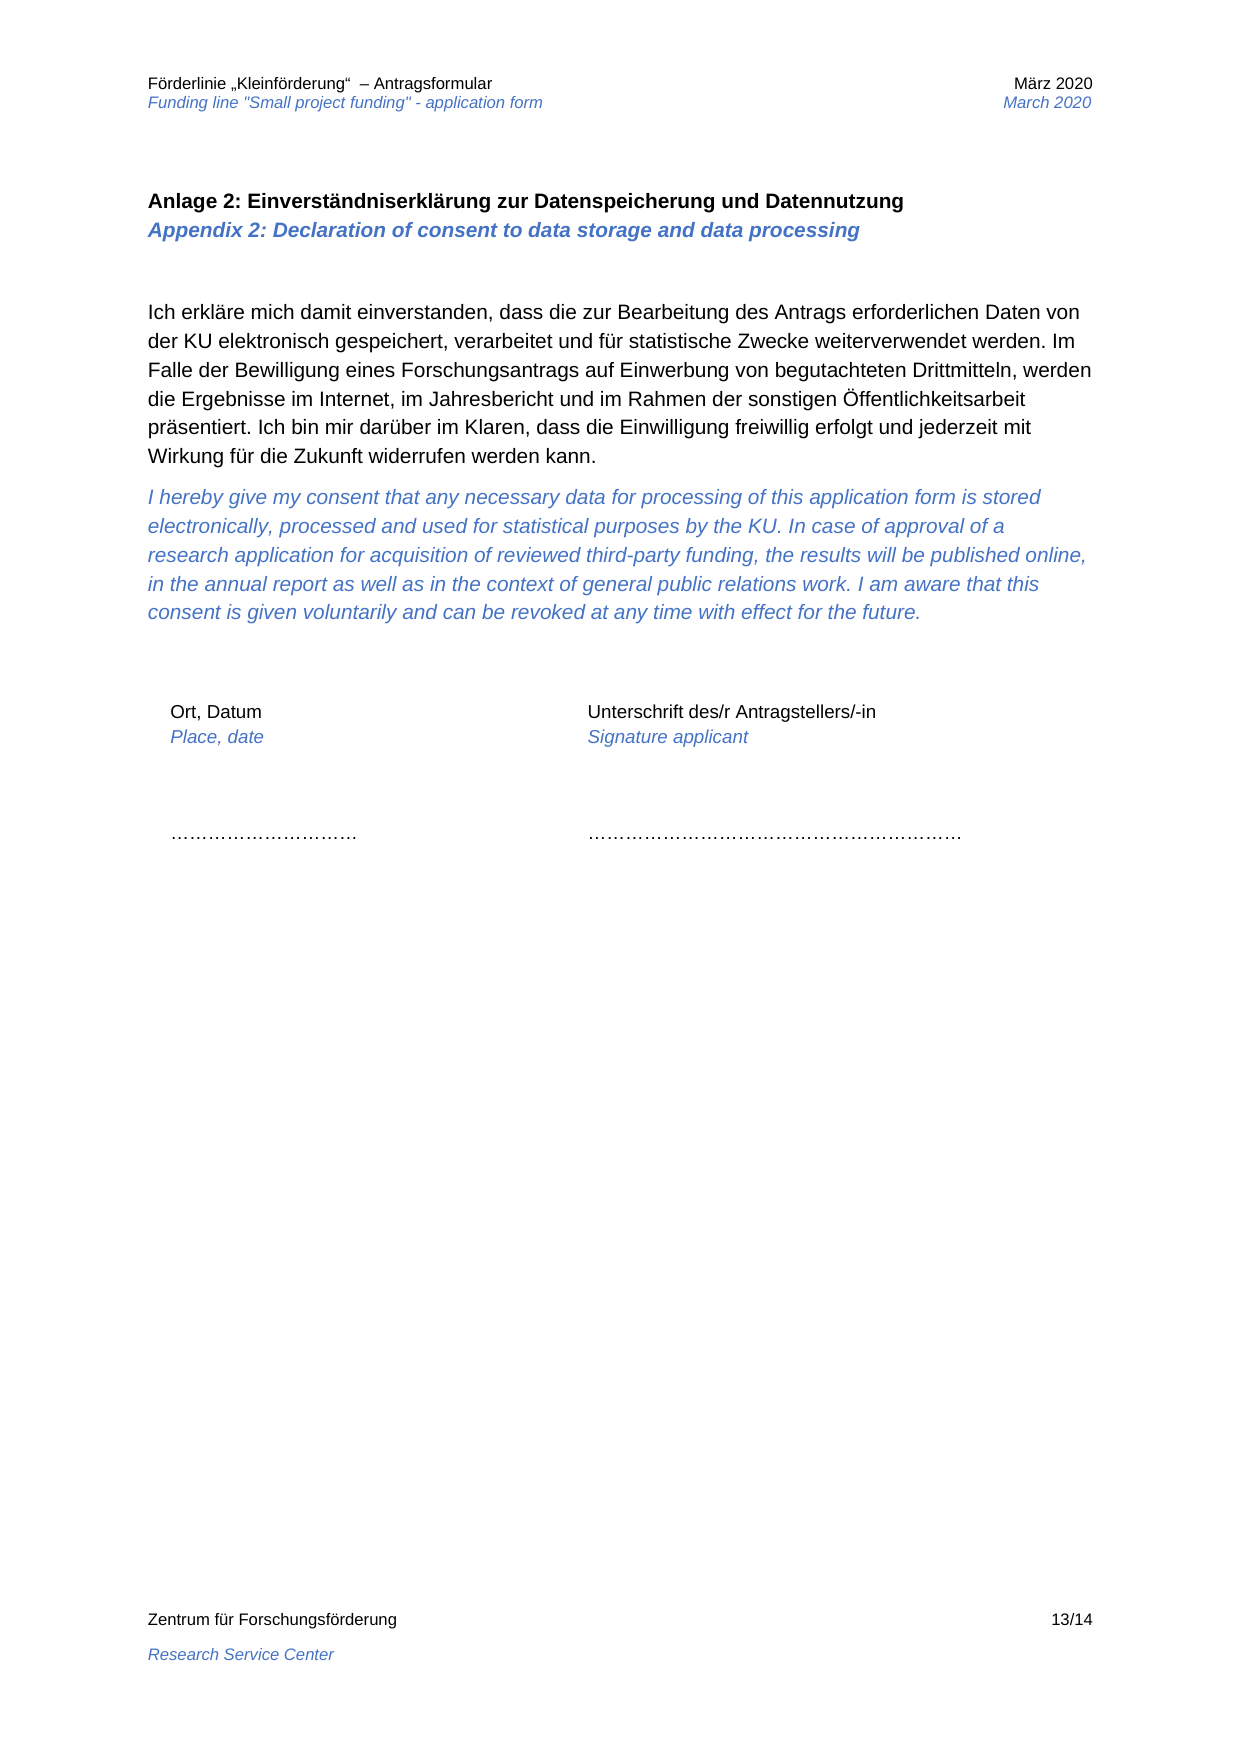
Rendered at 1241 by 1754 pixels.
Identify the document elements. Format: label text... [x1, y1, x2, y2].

subtitle Anlage 2: Einverständniserklärung zur Datenspeicherung und Datennutzung [148, 189, 1092, 213]
text Appendix 2: Declaration of consent to data storage and data processing [148, 218, 1092, 242]
text Ich erkläre mich damit einverstanden, dass die zur Bearbeitung des Antrags erforderlichen Daten von der KU elektronisch gespeichert, verarbeitet und für statistische Zwecke weiterverwendet werden. Im Falle der Bewilligung eines Forschungsantrags auf Einwerbung von begutachteten Drittmitteln, werden die Ergebnisse im Internet, im Jahresbericht und im Rahmen der sonstigen Öffentlichkeitsarbeit präsentiert. Ich bin mir darüber im Klaren, dass die Einwilligung freiwillig erfolgt und jederzeit mit Wirkung für die Zukunft widerrufen werden kann. [148, 300, 1092, 468]
table_header [148, 683, 1115, 873]
text I hereby give my consent that any necessary data for processing of this application form is stored electronically, processed and used for statistical purposes by the KU. In case of approval of a research application for acquisition of reviewed third-party funding, the results will be published online, in the annual report as well as in the context of general public relations work. I am aware that this consent is given voluntarily and can be revoked at any time with effect for the future. [148, 485, 1092, 624]
